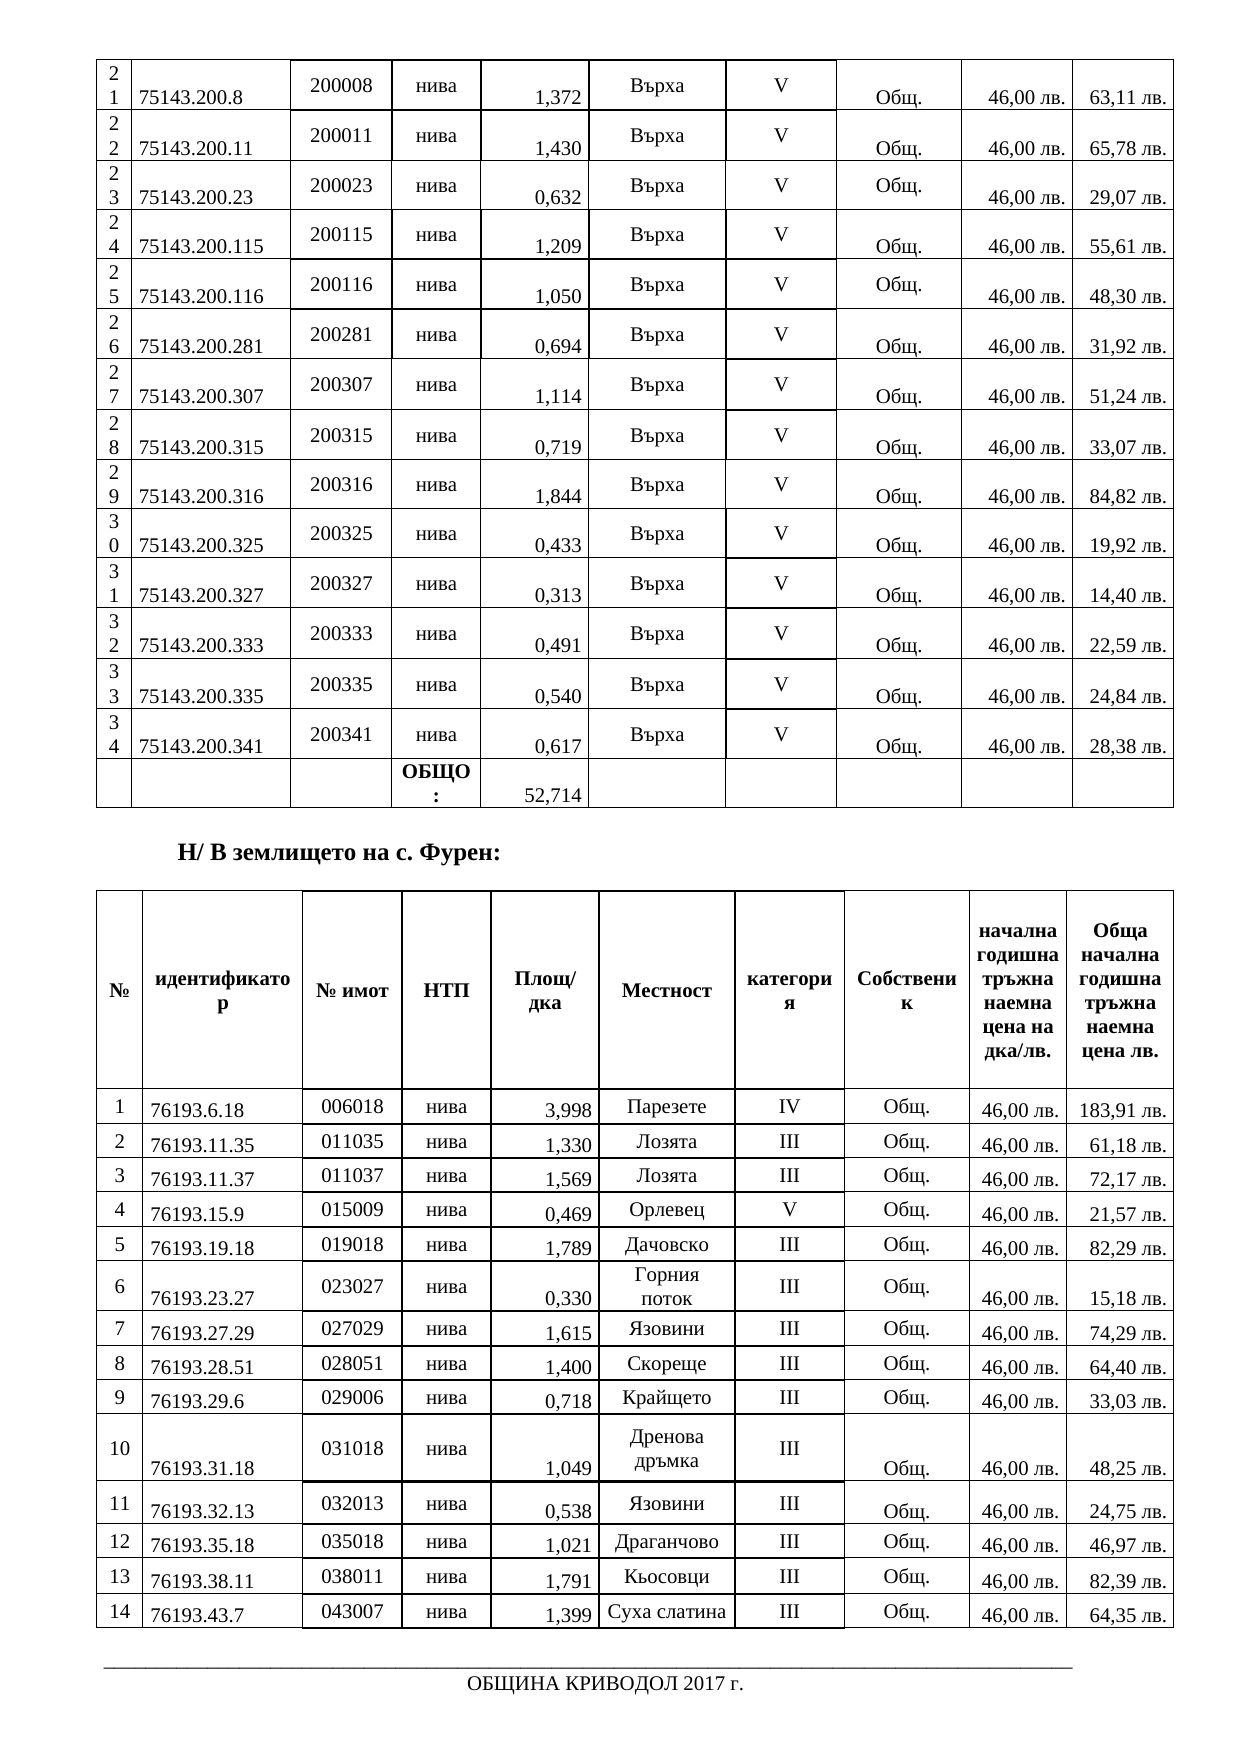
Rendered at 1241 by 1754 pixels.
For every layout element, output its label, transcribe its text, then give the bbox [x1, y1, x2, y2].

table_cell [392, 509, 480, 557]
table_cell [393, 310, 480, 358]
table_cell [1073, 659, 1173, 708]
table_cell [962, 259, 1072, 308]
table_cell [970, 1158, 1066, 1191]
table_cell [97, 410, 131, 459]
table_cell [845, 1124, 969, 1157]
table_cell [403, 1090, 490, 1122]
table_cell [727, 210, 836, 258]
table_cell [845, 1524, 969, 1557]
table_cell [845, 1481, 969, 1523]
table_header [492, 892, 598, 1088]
table_cell 1,372 [482, 61, 588, 109]
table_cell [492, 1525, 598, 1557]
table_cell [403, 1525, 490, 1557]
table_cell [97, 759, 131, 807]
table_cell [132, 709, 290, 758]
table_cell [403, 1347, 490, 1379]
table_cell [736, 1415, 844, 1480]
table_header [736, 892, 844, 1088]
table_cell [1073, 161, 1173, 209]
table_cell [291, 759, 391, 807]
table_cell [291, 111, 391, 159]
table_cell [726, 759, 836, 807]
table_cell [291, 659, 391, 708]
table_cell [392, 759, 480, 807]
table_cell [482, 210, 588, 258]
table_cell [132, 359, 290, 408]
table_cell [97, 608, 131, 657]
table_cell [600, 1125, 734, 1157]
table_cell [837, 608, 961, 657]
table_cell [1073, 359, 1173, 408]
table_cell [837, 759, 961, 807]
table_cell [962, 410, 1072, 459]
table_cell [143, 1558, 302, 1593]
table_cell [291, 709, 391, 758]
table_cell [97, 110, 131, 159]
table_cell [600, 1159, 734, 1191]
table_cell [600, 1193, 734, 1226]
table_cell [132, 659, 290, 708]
table_cell 75143.200.8 [132, 60, 290, 109]
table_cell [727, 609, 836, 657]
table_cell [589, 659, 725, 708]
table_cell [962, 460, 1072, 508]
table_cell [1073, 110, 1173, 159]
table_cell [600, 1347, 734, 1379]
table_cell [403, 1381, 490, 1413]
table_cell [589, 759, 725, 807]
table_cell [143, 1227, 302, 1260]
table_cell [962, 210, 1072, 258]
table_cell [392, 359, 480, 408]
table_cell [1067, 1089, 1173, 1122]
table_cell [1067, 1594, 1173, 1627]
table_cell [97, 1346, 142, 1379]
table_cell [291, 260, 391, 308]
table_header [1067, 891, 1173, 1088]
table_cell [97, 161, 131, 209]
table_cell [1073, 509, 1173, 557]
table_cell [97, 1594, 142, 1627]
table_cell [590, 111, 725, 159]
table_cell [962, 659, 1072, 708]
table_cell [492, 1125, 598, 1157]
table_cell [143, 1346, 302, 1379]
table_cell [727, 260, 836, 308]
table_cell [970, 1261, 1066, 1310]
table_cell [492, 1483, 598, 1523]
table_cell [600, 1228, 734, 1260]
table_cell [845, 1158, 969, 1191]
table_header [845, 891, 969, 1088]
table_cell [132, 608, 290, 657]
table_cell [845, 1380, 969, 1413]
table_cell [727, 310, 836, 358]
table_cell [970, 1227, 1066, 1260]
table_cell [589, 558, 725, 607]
text Н/ В землището на с. Фурен: [103, 837, 1181, 866]
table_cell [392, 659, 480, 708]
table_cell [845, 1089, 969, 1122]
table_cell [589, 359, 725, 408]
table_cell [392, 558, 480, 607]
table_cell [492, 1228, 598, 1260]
table_cell нива [393, 61, 480, 109]
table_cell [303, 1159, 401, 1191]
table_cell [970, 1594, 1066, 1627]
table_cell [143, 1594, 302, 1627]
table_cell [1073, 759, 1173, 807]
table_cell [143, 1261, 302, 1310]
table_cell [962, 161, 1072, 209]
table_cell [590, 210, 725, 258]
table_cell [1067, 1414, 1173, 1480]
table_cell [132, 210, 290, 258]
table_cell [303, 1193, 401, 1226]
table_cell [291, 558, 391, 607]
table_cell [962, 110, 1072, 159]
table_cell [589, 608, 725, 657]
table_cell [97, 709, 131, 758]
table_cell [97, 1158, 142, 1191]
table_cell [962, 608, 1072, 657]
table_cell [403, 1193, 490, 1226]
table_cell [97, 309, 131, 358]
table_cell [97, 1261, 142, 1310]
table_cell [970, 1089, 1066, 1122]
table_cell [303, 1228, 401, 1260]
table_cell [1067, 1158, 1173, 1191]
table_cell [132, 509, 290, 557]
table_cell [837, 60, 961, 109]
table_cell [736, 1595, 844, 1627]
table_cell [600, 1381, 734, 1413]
table_cell 200008 [291, 61, 391, 109]
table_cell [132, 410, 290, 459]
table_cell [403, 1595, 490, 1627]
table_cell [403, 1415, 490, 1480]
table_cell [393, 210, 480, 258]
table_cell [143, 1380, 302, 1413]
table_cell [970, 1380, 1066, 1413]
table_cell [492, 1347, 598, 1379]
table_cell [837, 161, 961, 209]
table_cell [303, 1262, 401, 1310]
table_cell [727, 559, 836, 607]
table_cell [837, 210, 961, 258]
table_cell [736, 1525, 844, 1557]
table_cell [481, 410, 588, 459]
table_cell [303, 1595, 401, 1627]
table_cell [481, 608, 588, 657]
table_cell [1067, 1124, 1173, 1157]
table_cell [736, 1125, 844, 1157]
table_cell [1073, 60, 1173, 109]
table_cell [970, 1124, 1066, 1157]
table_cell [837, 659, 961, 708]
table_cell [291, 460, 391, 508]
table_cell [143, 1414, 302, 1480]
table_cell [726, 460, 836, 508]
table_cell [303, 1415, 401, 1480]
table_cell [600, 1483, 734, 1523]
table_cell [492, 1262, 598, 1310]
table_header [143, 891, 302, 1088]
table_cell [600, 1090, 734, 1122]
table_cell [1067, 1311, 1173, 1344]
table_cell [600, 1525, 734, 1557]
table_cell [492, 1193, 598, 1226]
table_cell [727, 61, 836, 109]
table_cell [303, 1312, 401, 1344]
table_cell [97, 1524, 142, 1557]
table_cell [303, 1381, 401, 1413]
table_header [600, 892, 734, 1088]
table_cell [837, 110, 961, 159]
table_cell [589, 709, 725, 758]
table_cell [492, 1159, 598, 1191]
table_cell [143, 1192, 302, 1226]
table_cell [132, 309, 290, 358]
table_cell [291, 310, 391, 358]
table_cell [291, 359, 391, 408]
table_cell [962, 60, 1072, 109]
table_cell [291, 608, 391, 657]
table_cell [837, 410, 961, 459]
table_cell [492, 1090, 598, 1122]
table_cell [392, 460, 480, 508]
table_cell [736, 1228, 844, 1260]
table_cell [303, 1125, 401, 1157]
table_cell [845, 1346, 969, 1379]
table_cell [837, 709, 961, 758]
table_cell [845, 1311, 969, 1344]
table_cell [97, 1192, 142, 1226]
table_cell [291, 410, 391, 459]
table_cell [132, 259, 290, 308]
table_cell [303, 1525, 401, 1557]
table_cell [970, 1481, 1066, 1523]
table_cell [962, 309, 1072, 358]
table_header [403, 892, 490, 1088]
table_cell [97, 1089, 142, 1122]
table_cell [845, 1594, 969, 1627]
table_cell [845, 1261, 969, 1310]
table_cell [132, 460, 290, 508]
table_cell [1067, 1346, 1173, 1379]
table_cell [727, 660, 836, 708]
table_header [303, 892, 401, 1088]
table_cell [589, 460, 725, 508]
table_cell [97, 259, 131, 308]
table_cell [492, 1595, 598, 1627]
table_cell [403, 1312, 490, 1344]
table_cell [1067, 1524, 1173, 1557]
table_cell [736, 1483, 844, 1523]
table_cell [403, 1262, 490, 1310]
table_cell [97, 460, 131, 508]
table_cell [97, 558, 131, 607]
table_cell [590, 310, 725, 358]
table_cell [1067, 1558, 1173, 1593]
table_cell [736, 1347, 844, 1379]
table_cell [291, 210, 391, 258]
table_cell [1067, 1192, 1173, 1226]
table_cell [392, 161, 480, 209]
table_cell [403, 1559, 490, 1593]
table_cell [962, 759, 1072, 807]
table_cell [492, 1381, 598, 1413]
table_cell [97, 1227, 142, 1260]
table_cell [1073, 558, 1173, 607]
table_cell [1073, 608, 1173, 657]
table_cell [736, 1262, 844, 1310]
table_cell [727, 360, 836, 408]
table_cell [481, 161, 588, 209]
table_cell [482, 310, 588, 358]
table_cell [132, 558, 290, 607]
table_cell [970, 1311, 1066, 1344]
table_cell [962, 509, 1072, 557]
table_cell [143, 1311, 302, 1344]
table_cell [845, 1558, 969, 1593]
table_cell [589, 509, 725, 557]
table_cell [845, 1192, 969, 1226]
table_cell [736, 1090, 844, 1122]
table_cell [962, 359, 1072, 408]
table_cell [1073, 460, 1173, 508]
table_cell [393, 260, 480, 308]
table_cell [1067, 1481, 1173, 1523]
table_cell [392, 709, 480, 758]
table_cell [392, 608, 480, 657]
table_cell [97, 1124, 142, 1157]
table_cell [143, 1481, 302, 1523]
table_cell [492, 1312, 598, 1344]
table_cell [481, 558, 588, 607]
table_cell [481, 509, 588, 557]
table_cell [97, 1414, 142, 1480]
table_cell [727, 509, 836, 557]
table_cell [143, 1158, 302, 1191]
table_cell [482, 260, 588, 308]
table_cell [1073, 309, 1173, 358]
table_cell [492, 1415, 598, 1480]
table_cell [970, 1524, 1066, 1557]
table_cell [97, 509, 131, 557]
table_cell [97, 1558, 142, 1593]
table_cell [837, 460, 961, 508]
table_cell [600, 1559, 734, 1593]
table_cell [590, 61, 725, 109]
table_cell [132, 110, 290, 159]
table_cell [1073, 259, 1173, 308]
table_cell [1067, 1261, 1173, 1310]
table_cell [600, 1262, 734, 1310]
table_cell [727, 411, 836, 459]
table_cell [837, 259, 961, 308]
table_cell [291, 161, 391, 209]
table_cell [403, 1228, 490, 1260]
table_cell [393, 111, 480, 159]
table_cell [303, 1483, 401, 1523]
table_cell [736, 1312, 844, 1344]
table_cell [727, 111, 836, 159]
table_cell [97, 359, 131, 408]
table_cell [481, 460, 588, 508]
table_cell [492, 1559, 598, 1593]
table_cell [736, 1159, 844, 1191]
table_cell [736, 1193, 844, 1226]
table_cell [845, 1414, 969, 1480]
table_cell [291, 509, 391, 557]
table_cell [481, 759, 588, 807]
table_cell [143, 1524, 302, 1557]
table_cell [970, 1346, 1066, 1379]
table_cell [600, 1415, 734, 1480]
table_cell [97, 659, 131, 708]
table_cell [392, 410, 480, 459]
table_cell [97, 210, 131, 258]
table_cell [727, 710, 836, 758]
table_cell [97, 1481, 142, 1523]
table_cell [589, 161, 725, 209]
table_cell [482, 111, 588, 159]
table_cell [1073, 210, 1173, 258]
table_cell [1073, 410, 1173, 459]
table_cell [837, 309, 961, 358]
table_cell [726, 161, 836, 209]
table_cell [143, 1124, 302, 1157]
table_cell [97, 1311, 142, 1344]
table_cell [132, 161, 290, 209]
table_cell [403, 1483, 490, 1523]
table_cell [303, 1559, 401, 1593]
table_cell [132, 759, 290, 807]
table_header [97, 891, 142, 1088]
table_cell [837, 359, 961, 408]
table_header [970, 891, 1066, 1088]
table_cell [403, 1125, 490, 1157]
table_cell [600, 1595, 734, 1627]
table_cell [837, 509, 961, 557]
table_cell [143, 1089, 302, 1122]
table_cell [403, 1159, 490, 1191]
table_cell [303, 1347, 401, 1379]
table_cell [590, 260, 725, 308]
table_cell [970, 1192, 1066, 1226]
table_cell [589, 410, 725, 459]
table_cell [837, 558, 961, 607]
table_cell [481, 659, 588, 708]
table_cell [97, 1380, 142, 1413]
table_cell 21 [97, 60, 131, 109]
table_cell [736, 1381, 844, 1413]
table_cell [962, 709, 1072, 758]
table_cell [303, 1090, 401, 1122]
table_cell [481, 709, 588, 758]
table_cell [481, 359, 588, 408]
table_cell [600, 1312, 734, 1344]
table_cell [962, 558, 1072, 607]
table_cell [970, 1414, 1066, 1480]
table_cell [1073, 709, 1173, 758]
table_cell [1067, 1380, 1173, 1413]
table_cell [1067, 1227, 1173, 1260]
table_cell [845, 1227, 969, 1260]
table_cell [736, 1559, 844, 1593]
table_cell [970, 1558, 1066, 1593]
